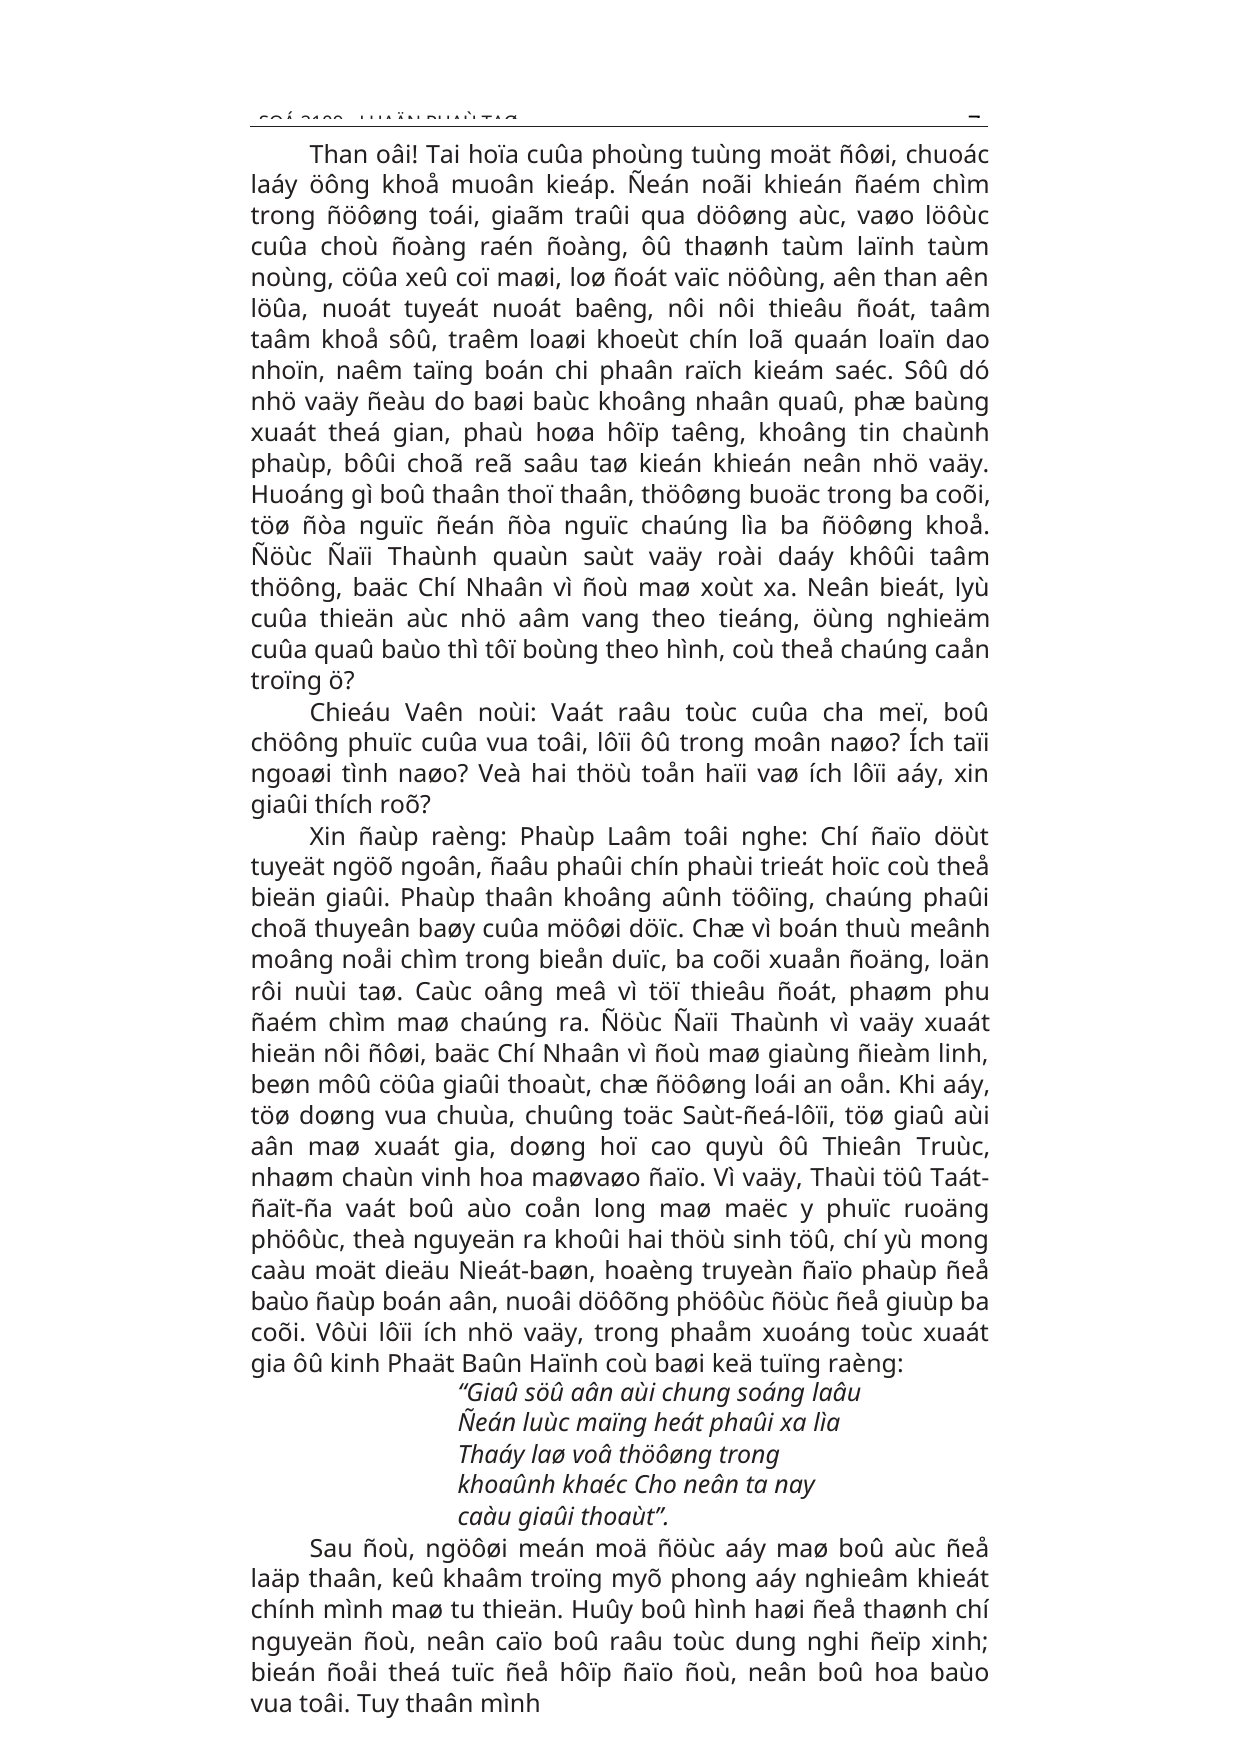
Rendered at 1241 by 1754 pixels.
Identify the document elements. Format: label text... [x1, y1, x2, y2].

text “Giaû söû aân aùi chung soáng laâu [457, 1380, 1092, 1407]
text Ñeán luùc maïng heát phaûi xa lìa [457, 1407, 1092, 1437]
text Than oâi! Tai hoïa cuûa phoùng tuùng moät ñôøi, chuoác laáy öông khoå muoân kieáp. Ñeán noãi khieán ñaém chìm trong ñöôøng toái, giaãm traûi qua döôøng aùc, vaøo löôùc cuûa choù ñoàng raén ñoàng, ôû thaønh taùm laïnh taùm noùng, cöûa xeû coï maøi, loø ñoát vaïc nöôùng, aên than aên löûa, nuoát tuyeát nuoát baêng, nôi nôi thieâu ñoát, taâm taâm khoå sôû, traêm loaøi khoeùt chín loã quaán loaïn dao nhoïn, naêm taïng boán chi phaân raïch kieám saéc. Sôû dó nhö vaäy ñeàu do baøi baùc khoâng nhaân quaû, phæ baùng xuaát theá gian, phaù hoøa hôïp taêng, khoâng tin chaùnh phaùp, bôûi choã reã saâu taø kieán khieán neân nhö vaäy. Huoáng gì boû thaân thoï thaân, thöôøng buoäc trong ba coõi, töø ñòa nguïc ñeán ñòa nguïc chaúng lìa ba ñöôøng khoå. Ñöùc Ñaïi Thaùnh quaùn saùt vaäy roài daáy khôûi taâm thöông, baäc Chí Nhaân vì ñoù maø xoùt xa. Neân bieát, lyù cuûa thieän aùc nhö aâm vang theo tieáng, öùng nghieäm cuûa quaû baùo thì tôï boùng theo hình, coù theå chaúng caån troïng ö? [250, 138, 990, 697]
text Chieáu Vaên noùi: Vaát raâu toùc cuûa cha meï, boû chöông phuïc cuûa vua toâi, lôïi ôû trong moân naøo? Ích taïi ngoaøi tình naøo? Veà hai thöù toån haïi vaø ích lôïi aáy, xin giaûi thích roõ? [250, 697, 990, 821]
text Xin ñaùp raèng: Phaùp Laâm toâi nghe: Chí ñaïo döùt tuyeät ngöõ ngoân, ñaâu phaûi chín phaùi trieát hoïc coù theå bieän giaûi. Phaùp thaân khoâng aûnh töôïng, chaúng phaûi choã thuyeân baøy cuûa möôøi döïc. Chæ vì boán thuù meânh moâng noåi chìm trong bieån duïc, ba coõi xuaån ñoäng, loän rôi nuùi taø. Caùc oâng meâ vì töï thieâu ñoát, phaøm phu ñaém chìm maø chaúng ra. Ñöùc Ñaïi Thaùnh vì vaäy xuaát hieän nôi ñôøi, baäc Chí Nhaân vì ñoù maø giaùng ñieàm linh, beøn môû cöûa giaûi thoaùt, chæ ñöôøng loái an oån. Khi aáy, töø doøng vua chuùa, chuûng toäc Saùt-ñeá-lôïi, töø giaû aùi aân maø xuaát gia, doøng hoï cao quyù ôû Thieân Truùc, nhaøm chaùn vinh hoa maøvaøo ñaïo. Vì vaäy, Thaùi töû Taát-ñaït-ña vaát boû aùo coån long maø maëc y phuïc ruoäng phöôùc, theà nguyeän ra khoûi hai thöù sinh töû, chí yù mong caàu moät dieäu Nieát-baøn, hoaèng truyeàn ñaïo phaùp ñeå baùo ñaùp boán aân, nuoâi döôõng phöôùc ñöùc ñeå giuùp ba coõi. Vôùi lôïi ích nhö vaäy, trong phaåm xuoáng toùc xuaát gia ôû kinh Phaät Baûn Haïnh coù baøi keä tuïng raèng: [250, 821, 990, 1380]
text Thaáy laø voâ thöôøng trong khoaûnh khaéc Cho neân ta nay caàu giaûi thoaùt”. [457, 1438, 843, 1533]
text Sau ñoù, ngöôøi meán moä ñöùc aáy maø boû aùc ñeå laäp thaân, keû khaâm troïng myõ phong aáy nghieâm khieát chính mình maø tu thieän. Huûy boû hình haøi ñeå thaønh chí nguyeän ñoù, neân caïo boû raâu toùc dung nghi ñeïp xinh; bieán ñoåi theá tuïc ñeå hôïp ñaïo ñoù, neân boû hoa baùo vua toâi. Tuy thaân mình [250, 1533, 990, 1719]
